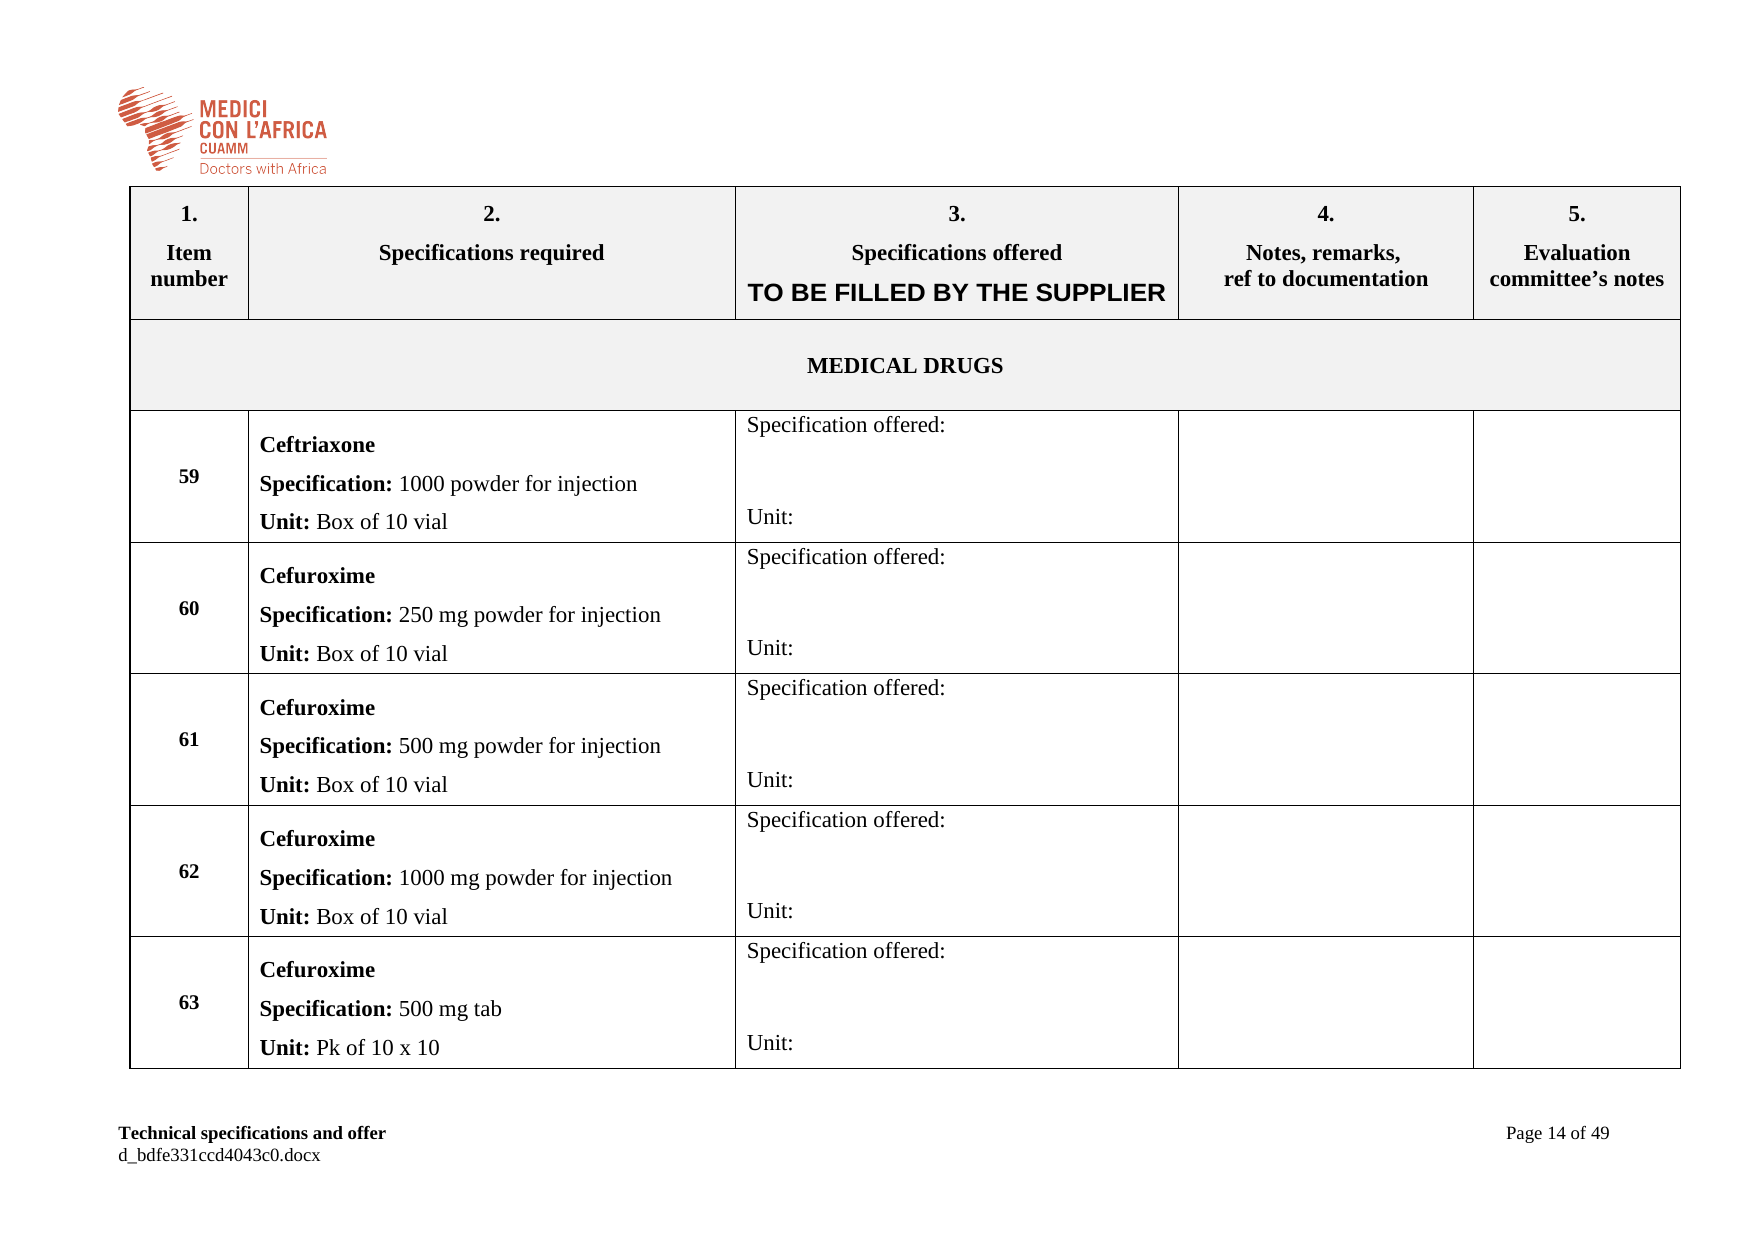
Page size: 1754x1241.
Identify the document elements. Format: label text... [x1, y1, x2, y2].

table_cell 59 [131, 411, 248, 542]
table_header 1. Item number [131, 187, 248, 319]
table_cell [1179, 543, 1473, 673]
table_cell Cefuroxime Specification: 250 mg powder for injection Unit: Box of 10 vial [249, 543, 735, 673]
table_header 4. Notes, remarks, ref to documentation [1179, 187, 1473, 319]
table_cell Specification offered: Unit: [736, 411, 1178, 542]
table_cell MEDICAL DRUGS [131, 320, 1680, 410]
table_cell [1474, 543, 1680, 673]
table_cell Specification offered: Unit: [736, 543, 1178, 673]
table_cell Cefuroxime Specification: 1000 mg powder for injection Unit: Box of 10 vial [249, 806, 735, 936]
picture [118, 87, 327, 174]
table_cell [1179, 806, 1473, 936]
table_cell Cefuroxime Specification: 500 mg tab Unit: Pk of 10 x 10 [249, 937, 735, 1068]
table_cell [1474, 411, 1680, 542]
table_cell 63 [131, 937, 248, 1068]
table_cell [1179, 411, 1473, 542]
table_cell [1474, 674, 1680, 805]
table_cell [1474, 937, 1680, 1068]
table_header 5. Evaluation committee’s notes [1474, 187, 1680, 319]
table_cell Specification offered: Unit: [736, 674, 1178, 805]
table_cell Specification offered: Unit: [736, 806, 1178, 936]
table_cell 62 [131, 806, 248, 936]
table_cell Specification offered: Unit: [736, 937, 1178, 1068]
table_cell 61 [131, 674, 248, 805]
table_header 3. Specifications offered TO BE FILLED BY THE SUPPLIER [736, 187, 1178, 319]
table_cell [1474, 806, 1680, 936]
table_cell [1179, 937, 1473, 1068]
table_cell Ceftriaxone Specification: 1000 powder for injection Unit: Box of 10 vial [249, 411, 735, 542]
table_cell 60 [131, 543, 248, 673]
table_cell Cefuroxime Specification: 500 mg powder for injection Unit: Box of 10 vial [249, 674, 735, 805]
table_header 2. Specifications required [249, 187, 735, 319]
table_cell [1179, 674, 1473, 805]
